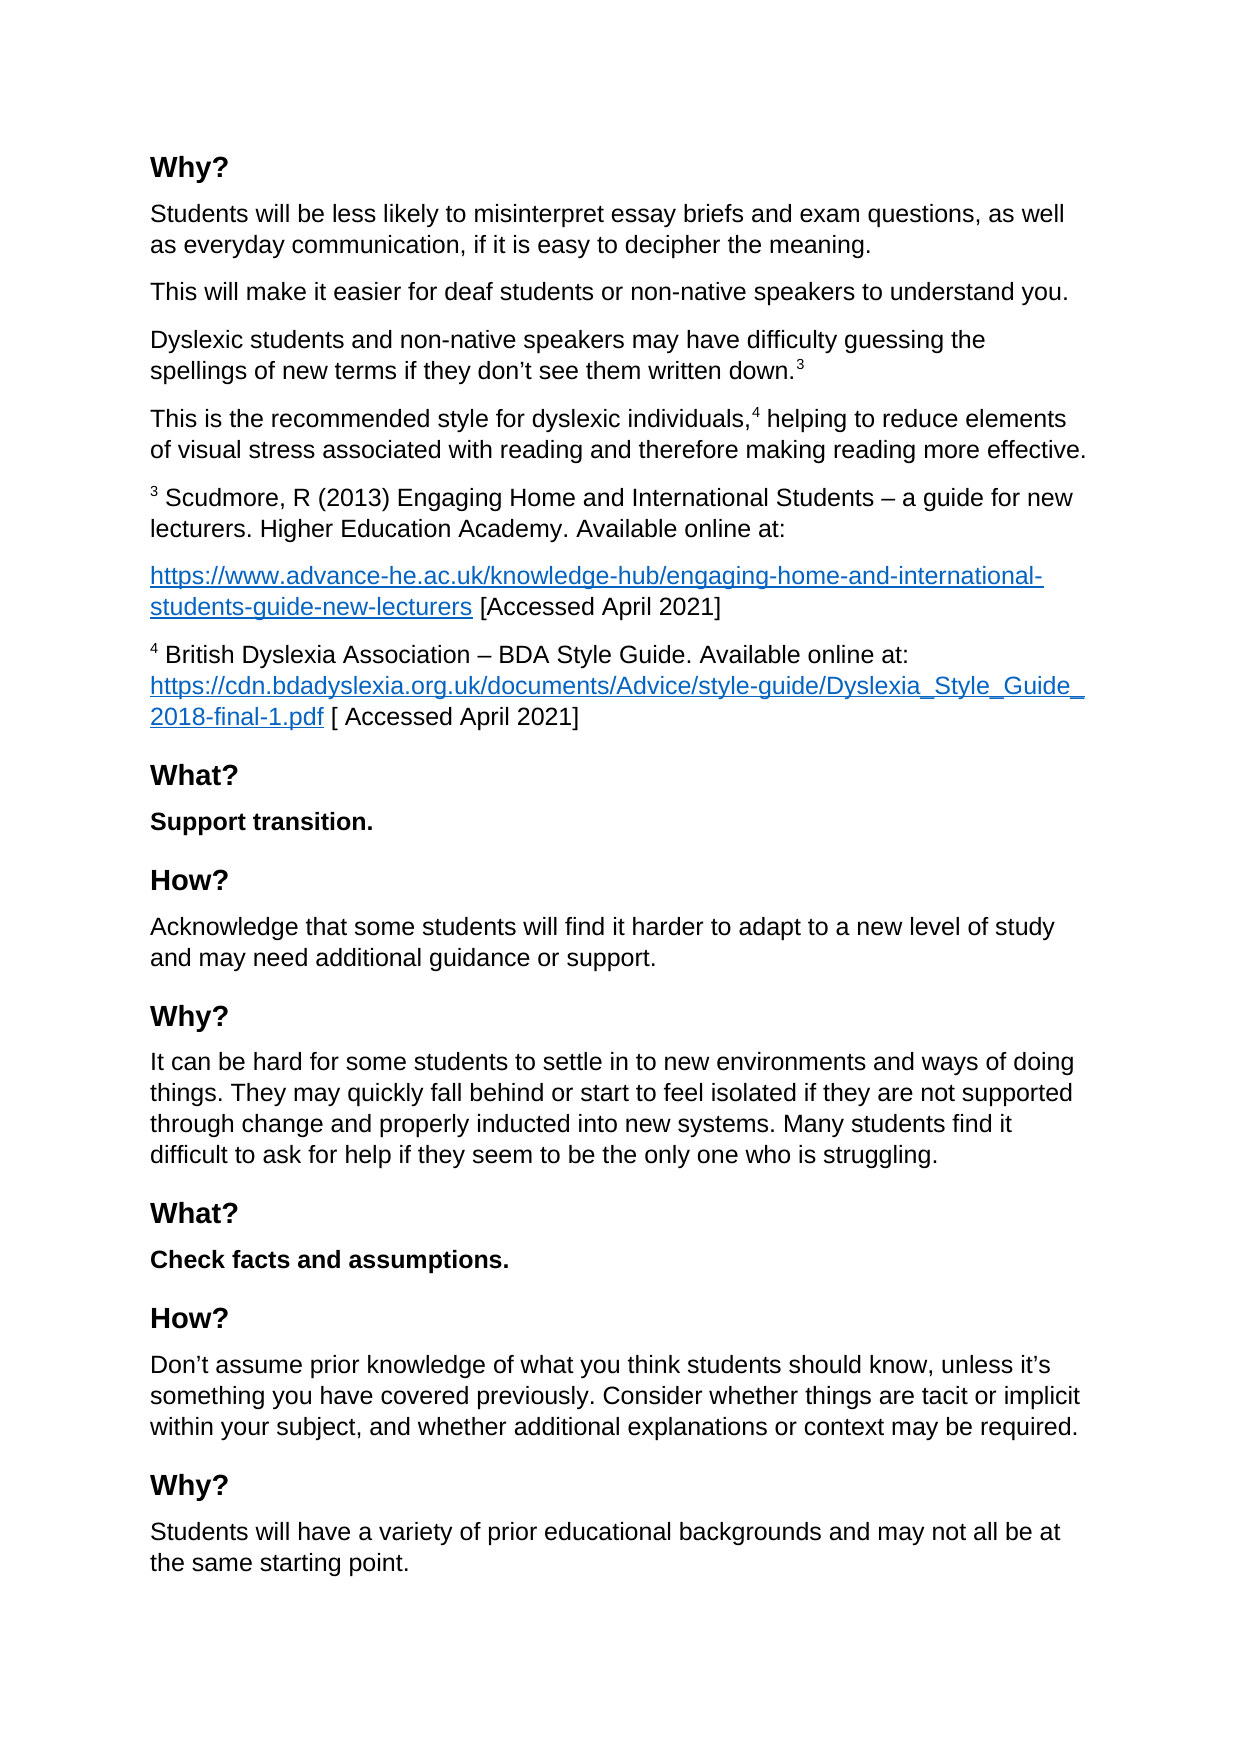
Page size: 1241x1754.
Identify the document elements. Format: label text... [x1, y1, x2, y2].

subtitle Why? [150, 1468, 1090, 1501]
subtitle How? [150, 1301, 1090, 1335]
subtitle Why? [150, 999, 1090, 1032]
text This will make it easier for deaf students or non-native speakers to understand you. [150, 277, 1090, 306]
text This is the recommended style for dyslexic individuals,4 helping to reduce elements of visual stress associated with reading and therefore making reading more effective. [150, 404, 1090, 464]
text It can be hard for some students to settle in to new environments and ways of doing things. They may quickly fall behind or start to feel isolated if they are not supported through change and properly inducted into new systems. Many students find it difficult to ask for help if they seem to be the only one who is struggling. [150, 1047, 1090, 1169]
subtitle Why? [150, 150, 1090, 183]
text 4 British Dyslexia Association – BDA Style Guide. Available online at: https://cdn.bdadyslexia.org.uk/documents/Advice/style-guide/Dyslexia_Style_Guide_2018-final-1.pdf [ Accessed April 2021] [150, 640, 1090, 731]
text Check facts and assumptions. [150, 1245, 1090, 1274]
subtitle What? [150, 1196, 1090, 1230]
subtitle How? [150, 863, 1090, 896]
text 3 Scudmore, R (2013) Engaging Home and International Students – a guide for new lecturers. Higher Education Academy. Available online at: [150, 483, 1090, 542]
subtitle What? [150, 758, 1090, 792]
text Students will have a variety of prior educational backgrounds and may not all be at the same starting point. [150, 1517, 1090, 1576]
text Dyslexic students and non-native speakers may have difficulty guessing the spellings of new terms if they don’t see them written down.3 [150, 325, 1090, 385]
text Support transition. [150, 807, 1090, 836]
text Students will be less likely to misinterpret essay briefs and exam questions, as well as everyday communication, if it is easy to decipher the meaning. [150, 199, 1090, 258]
text Acknowledge that some students will find it harder to adapt to a new level of study and may need additional guidance or support. [150, 912, 1090, 971]
text Don’t assume prior knowledge of what you think students should know, unless it’s something you have covered previously. Consider whether things are tacit or implicit within your subject, and whether additional explanations or context may be required. [150, 1350, 1090, 1441]
text https://www.advance-he.ac.uk/knowledge-hub/engaging-home-and-international-students-guide-new-lecturers [Accessed April 2021] [150, 561, 1090, 621]
